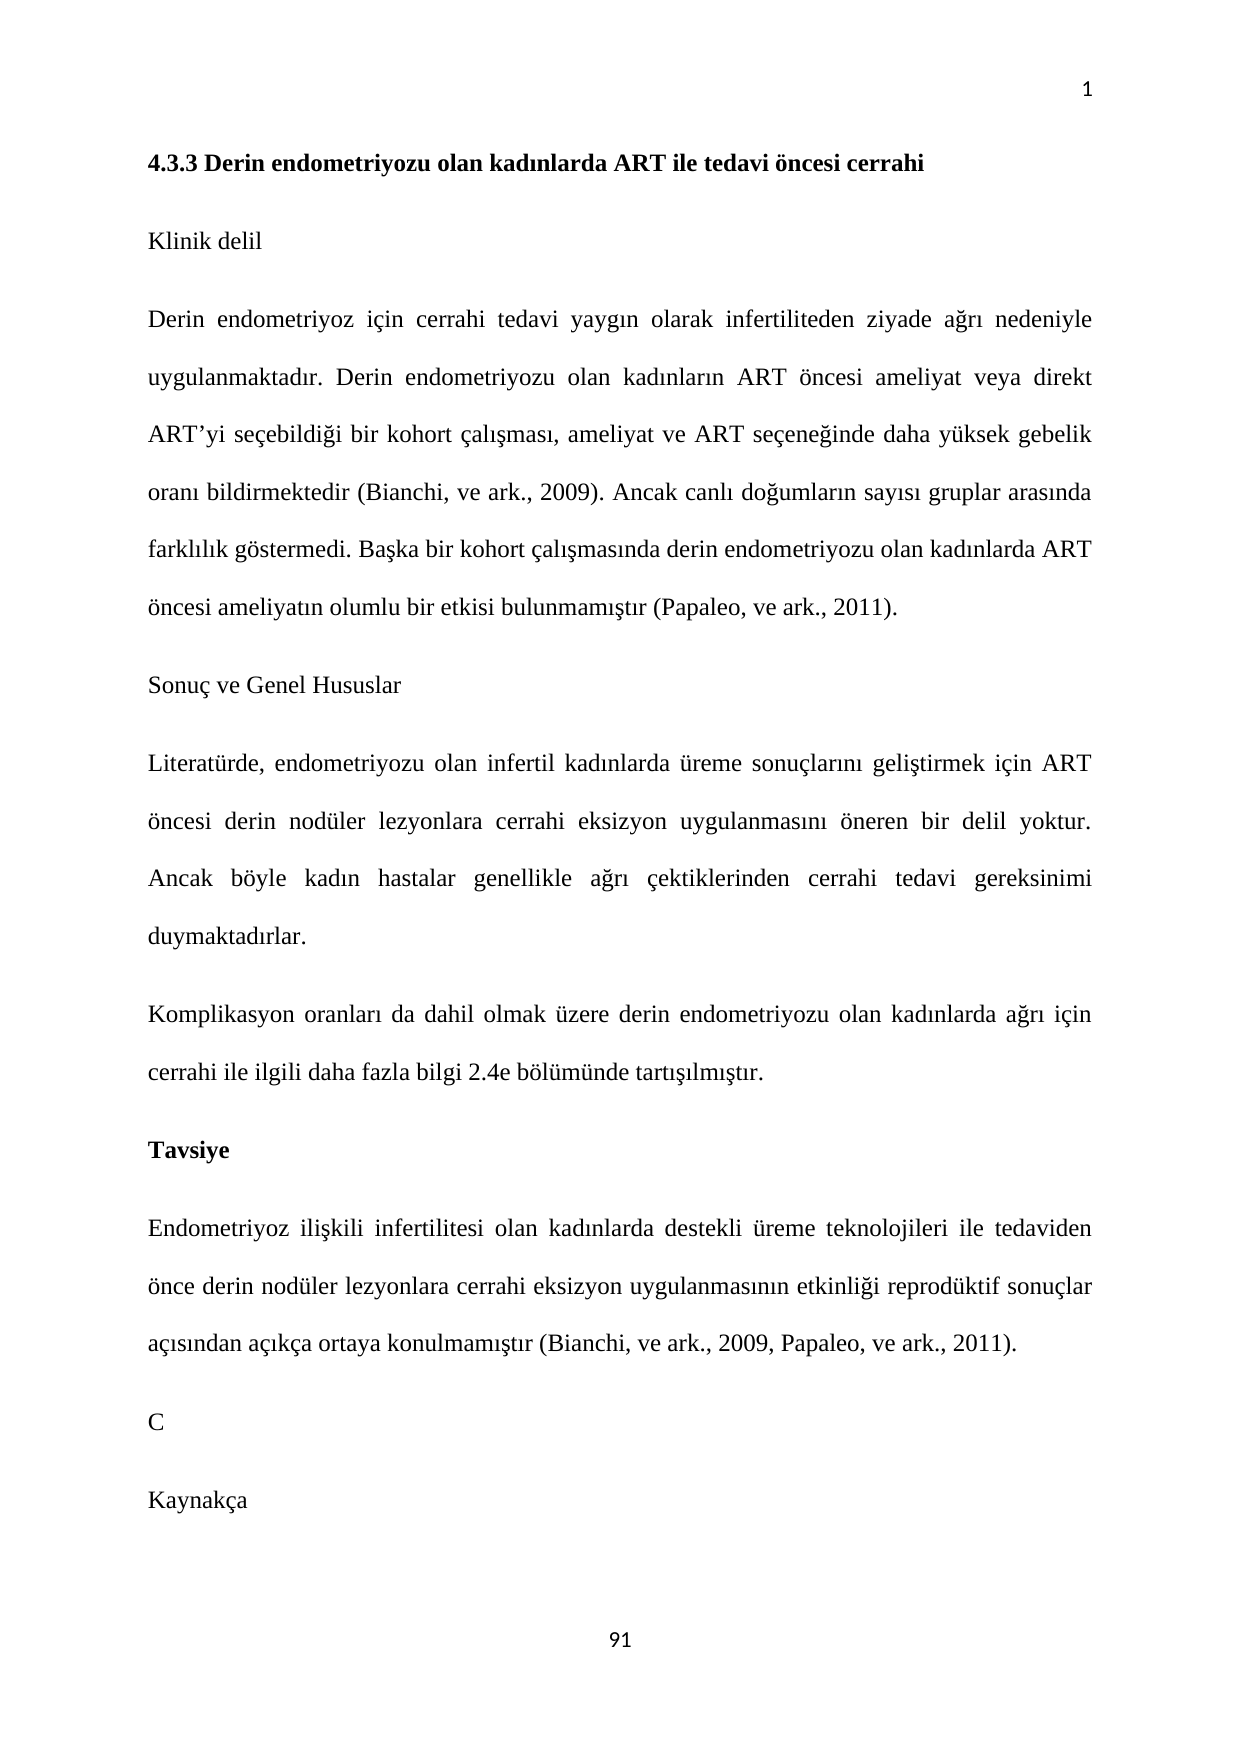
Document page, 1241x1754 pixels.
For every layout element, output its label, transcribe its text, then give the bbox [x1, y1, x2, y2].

text Komplikasyon oranları da dahil olmak üzere derin endometriyozu olan kadınlarda ağrı için cerrahi ile ilgili daha fazla bilgi 2.4e bölümünde tartışılmıştır. [148, 999, 1093, 1086]
text 4.3.3 Derin endometriyozu olan kadınlarda ART ile tedavi öncesi cerrahi [148, 148, 1093, 176]
text Klinik delil [148, 226, 1093, 255]
text Endometriyoz ilişkili infertilitesi olan kadınlarda destekli üreme teknolojileri ile tedaviden önce derin nodüler lezyonlara cerrahi eksizyon uygulanmasının etkinliği reprodüktif sonuçlar açısından açıkça ortaya konulmamıştır (Bianchi, ve ark., 2009, Papaleo, ve ark., 2011). [148, 1213, 1093, 1357]
text Sonuç ve Genel Hususlar [148, 670, 1093, 699]
text Kaynakça [148, 1485, 1093, 1514]
text Tavsiye [148, 1135, 1093, 1164]
text C [148, 1407, 1093, 1436]
text Derin endometriyoz için cerrahi tedavi yaygın olarak infertiliteden ziyade ağrı nedeniyle uygulanmaktadır. Derin endometriyozu olan kadınların ART öncesi ameliyat veya direkt ART’yi seçebildiği bir kohort çalışması, ameliyat ve ART seçeneğinde daha yüksek gebelik oranı bildirmektedir (Bianchi, ve ark., 2009). Ancak canlı doğumların sayısı gruplar arasında farklılık göstermedi. Başka bir kohort çalışmasında derin endometriyozu olan kadınlarda ART öncesi ameliyatın olumlu bir etkisi bulunmamıştır (Papaleo, ve ark., 2011). [148, 304, 1093, 621]
text Literatürde, endometriyozu olan infertil kadınlarda üreme sonuçlarını geliştirmek için ART öncesi derin nodüler lezyonlara cerrahi eksizyon uygulanmasını öneren bir delil yoktur. Ancak böyle kadın hastalar genellikle ağrı çektiklerinden cerrahi tedavi gereksinimi duymaktadırlar. [148, 748, 1093, 950]
